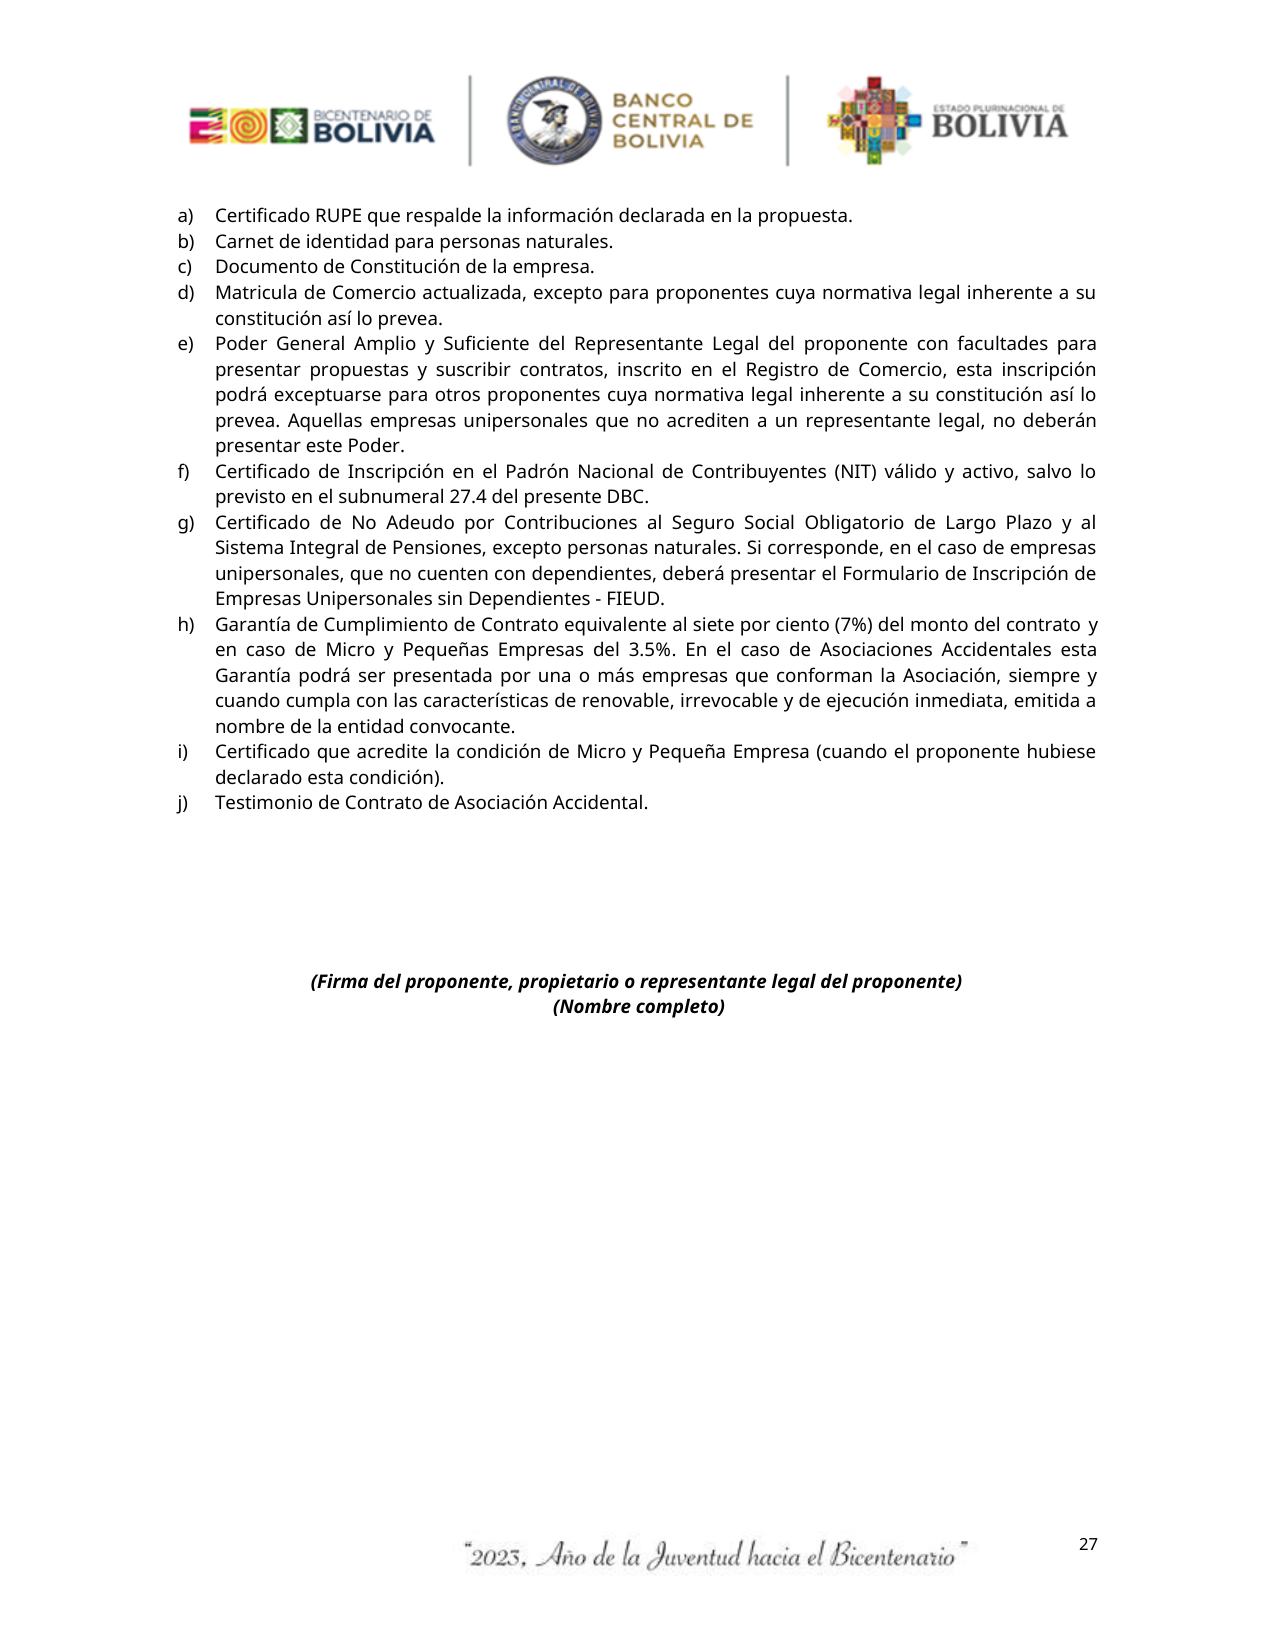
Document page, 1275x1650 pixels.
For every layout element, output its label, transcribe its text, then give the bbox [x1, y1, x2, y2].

list Testimonio de Contrato de Asociación Accidental. [177, 790, 1098, 815]
text (Nombre completo) [177, 994, 1098, 1019]
list Certificado de No Adeudo por Contribuciones al Seguro Social Obligatorio de Largo Plazo y al Sistema Integral de Pensiones, excepto personas naturales. Si corresponde, en el caso de empresas unipersonales, que no cuenten con dependientes, deberá presentar el Formulario de Inscripción de Empresas Unipersonales sin Dependientes - FIEUD. [177, 509, 1098, 611]
list Matricula de Comercio actualizada, excepto para proponentes cuya normativa legal inherente a su constitución así lo prevea. [177, 279, 1098, 330]
list Certificado de Inscripción en el Padrón Nacional de Contribuyentes (NIT) válido y activo, salvo lo previsto en el subnumeral 27.4 del presente DBC. [177, 458, 1098, 509]
picture [447, 1531, 982, 1590]
list Poder General Amplio y Suficiente del Representante Legal del proponente con facultades para presentar propuestas y suscribir contratos, inscrito en el Registro de Comercio, esta inscripción podrá exceptuarse para otros proponentes cuya normativa legal inherente a su constitución así lo prevea. Aquellas empresas unipersonales que no acrediten a un representante legal, no deberán presentar este Poder. [177, 330, 1098, 458]
list Garantía de Cumplimiento de Contrato equivalente al siete por ciento (7%) del monto del contrato y en caso de Micro y Pequeñas Empresas del 3.5%. En el caso de Asociaciones Accidentales esta Garantía podrá ser presentada por una o más empresas que conforman la Asociación, siempre y cuando cumpla con las características de renovable, irrevocable y de ejecución inmediata, emitida a nombre de la entidad convocante. [177, 611, 1098, 739]
picture [171, 25, 1092, 169]
list Documento de Constitución de la empresa. [177, 254, 1098, 279]
text (Firma del proponente, propietario o representante legal del proponente) [177, 968, 1098, 994]
list Carnet de identidad para personas naturales. [177, 228, 1098, 254]
list Certificado que acredite la condición de Micro y Pequeña Empresa (cuando el proponente hubiese declarado esta condición). [177, 739, 1098, 790]
list Certificado RUPE que respalde la información declarada en la propuesta. [177, 203, 1098, 228]
